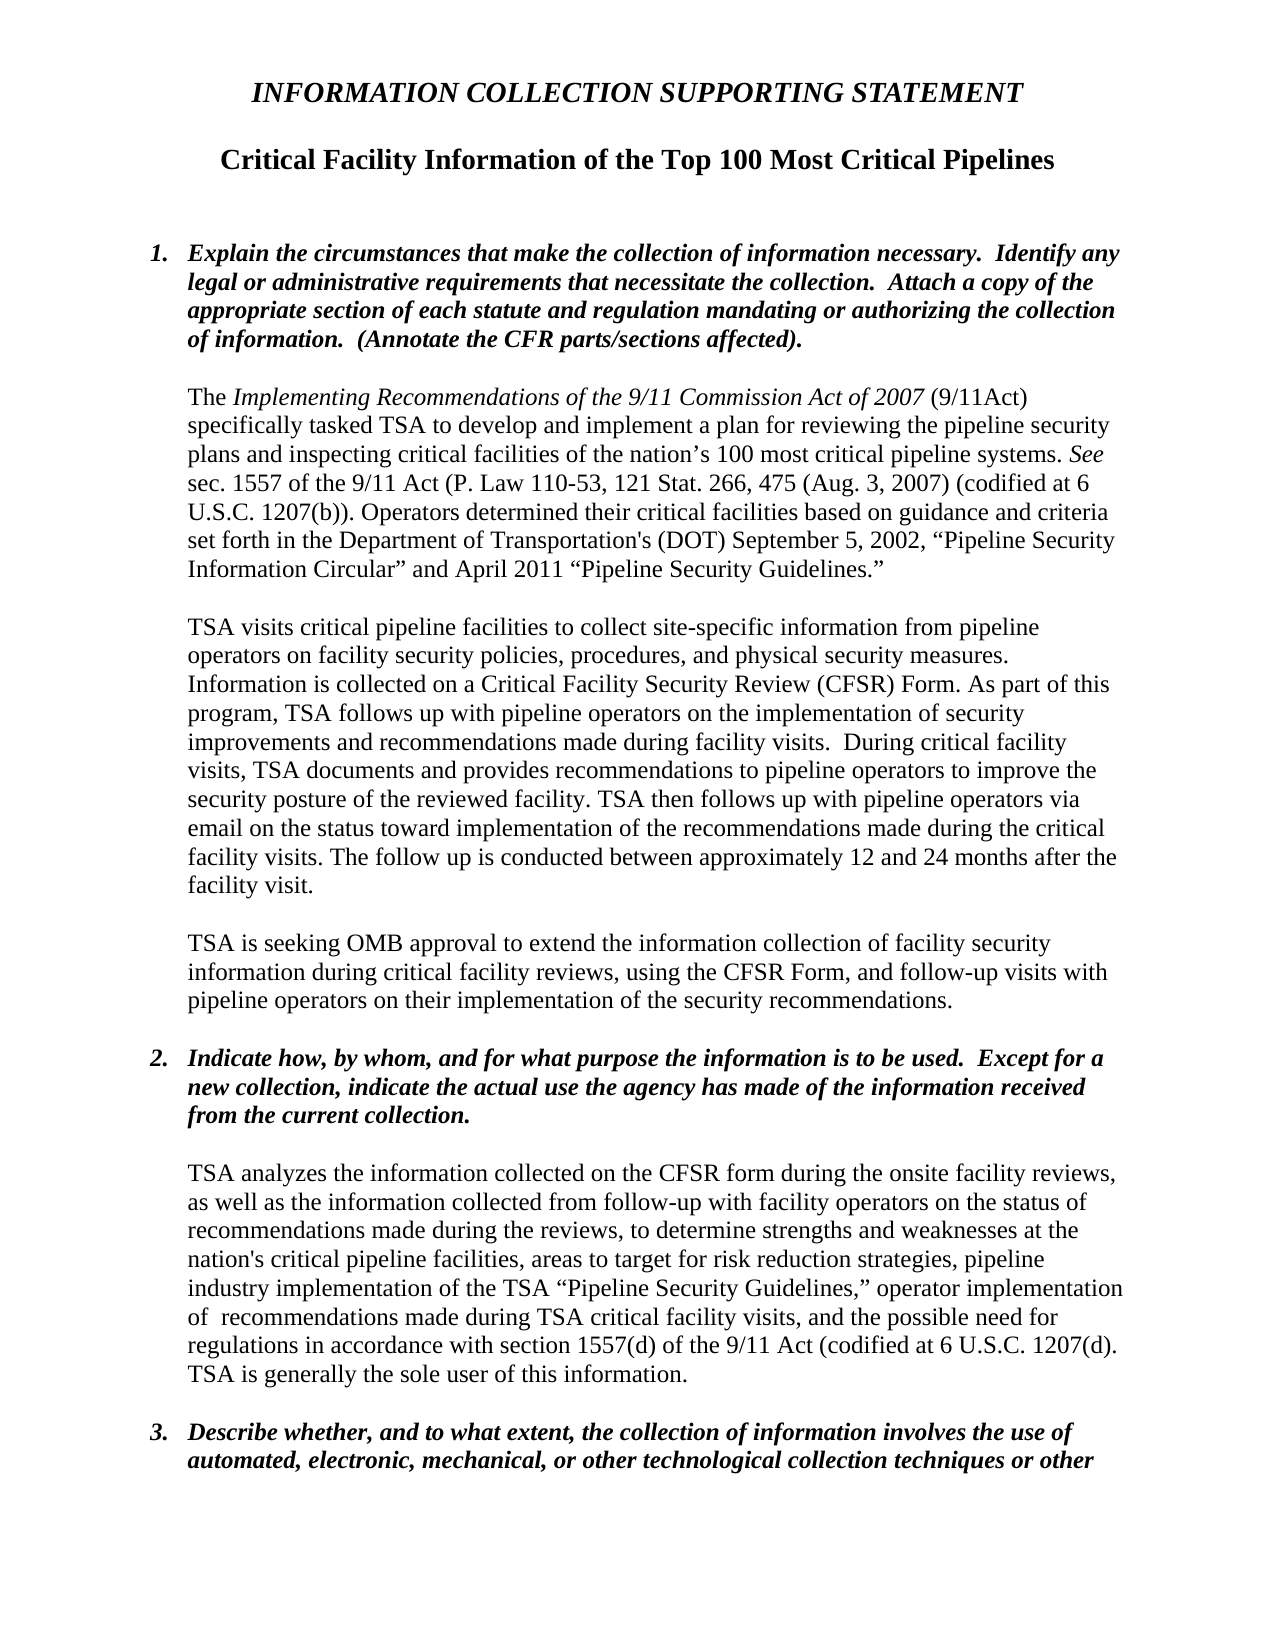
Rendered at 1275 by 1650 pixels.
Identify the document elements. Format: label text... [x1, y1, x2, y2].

list The Implementing Recommendations of the 9/11 Commission Act of 2007 (9/11Act) specifically tasked TSA to develop and implement a plan for reviewing the pipeline security plans and inspecting critical facilities of the nation’s 100 most critical pipeline systems. See sec. 1557 of the 9/11 Act (P. Law 110-53, 121 Stat. 266, 475 (Aug. 3, 2007) (codified at 6 U.S.C. 1207(b)). Operators determined their critical facilities based on guidance and criteria set forth in the Department of Transportation's (DOT) September 5, 2002, “Pipeline Security Information Circular” and April 2011 “Pipeline Security Guidelines.” [187, 382, 1125, 583]
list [150, 1417, 1125, 1474]
list Indicate how, by whom, and for what purpose the information is to be used. Except for a new collection, indicate the actual use the agency has made of the information received from the current collection. [150, 1043, 1125, 1129]
list TSA analyzes the information collected on the CFSR form during the onsite facility reviews, as well as the information collected from follow-up with facility operators on the status of recommendations made during the reviews, to determine strengths and weaknesses at the nation's critical pipeline facilities, areas to target for risk reduction strategies, pipeline industry implementation of the TSA “Pipeline Security Guidelines,” operator implementation of recommendations made during TSA critical facility visits, and the possible need for regulations in accordance with section 1557(d) of the 9/11 Act (codified at 6 U.S.C. 1207(d). TSA is generally the sole user of this information. [187, 1158, 1125, 1388]
list TSA visits critical pipeline facilities to collect site-specific information from pipeline operators on facility security policies, procedures, and physical security measures. Information is collected on a Critical Facility Security Review (CFSR) Form. As part of this program, TSA follows up with pipeline operators on the implementation of security improvements and recommendations made during facility visits. During critical facility visits, TSA documents and provides recommendations to pipeline operators to improve the security posture of the reviewed facility. TSA then follows up with pipeline operators via email on the status toward implementation of the recommendations made during the critical facility visits. The follow up is conducted between approximately 12 and 24 months after the facility visit. [187, 612, 1125, 899]
list Explain the circumstances that make the collection of information necessary. Identify any legal or administrative requirements that necessitate the collection. Attach a copy of the appropriate section of each statute and regulation mandating or authorizing the collection of information. (Annotate the CFR parts/sections affected). [150, 238, 1125, 353]
list TSA is seeking OMB approval to extend the information collection of facility security information during critical facility reviews, using the CFSR Form, and follow-up visits with pipeline operators on their implementation of the security recommendations. [187, 928, 1125, 1014]
